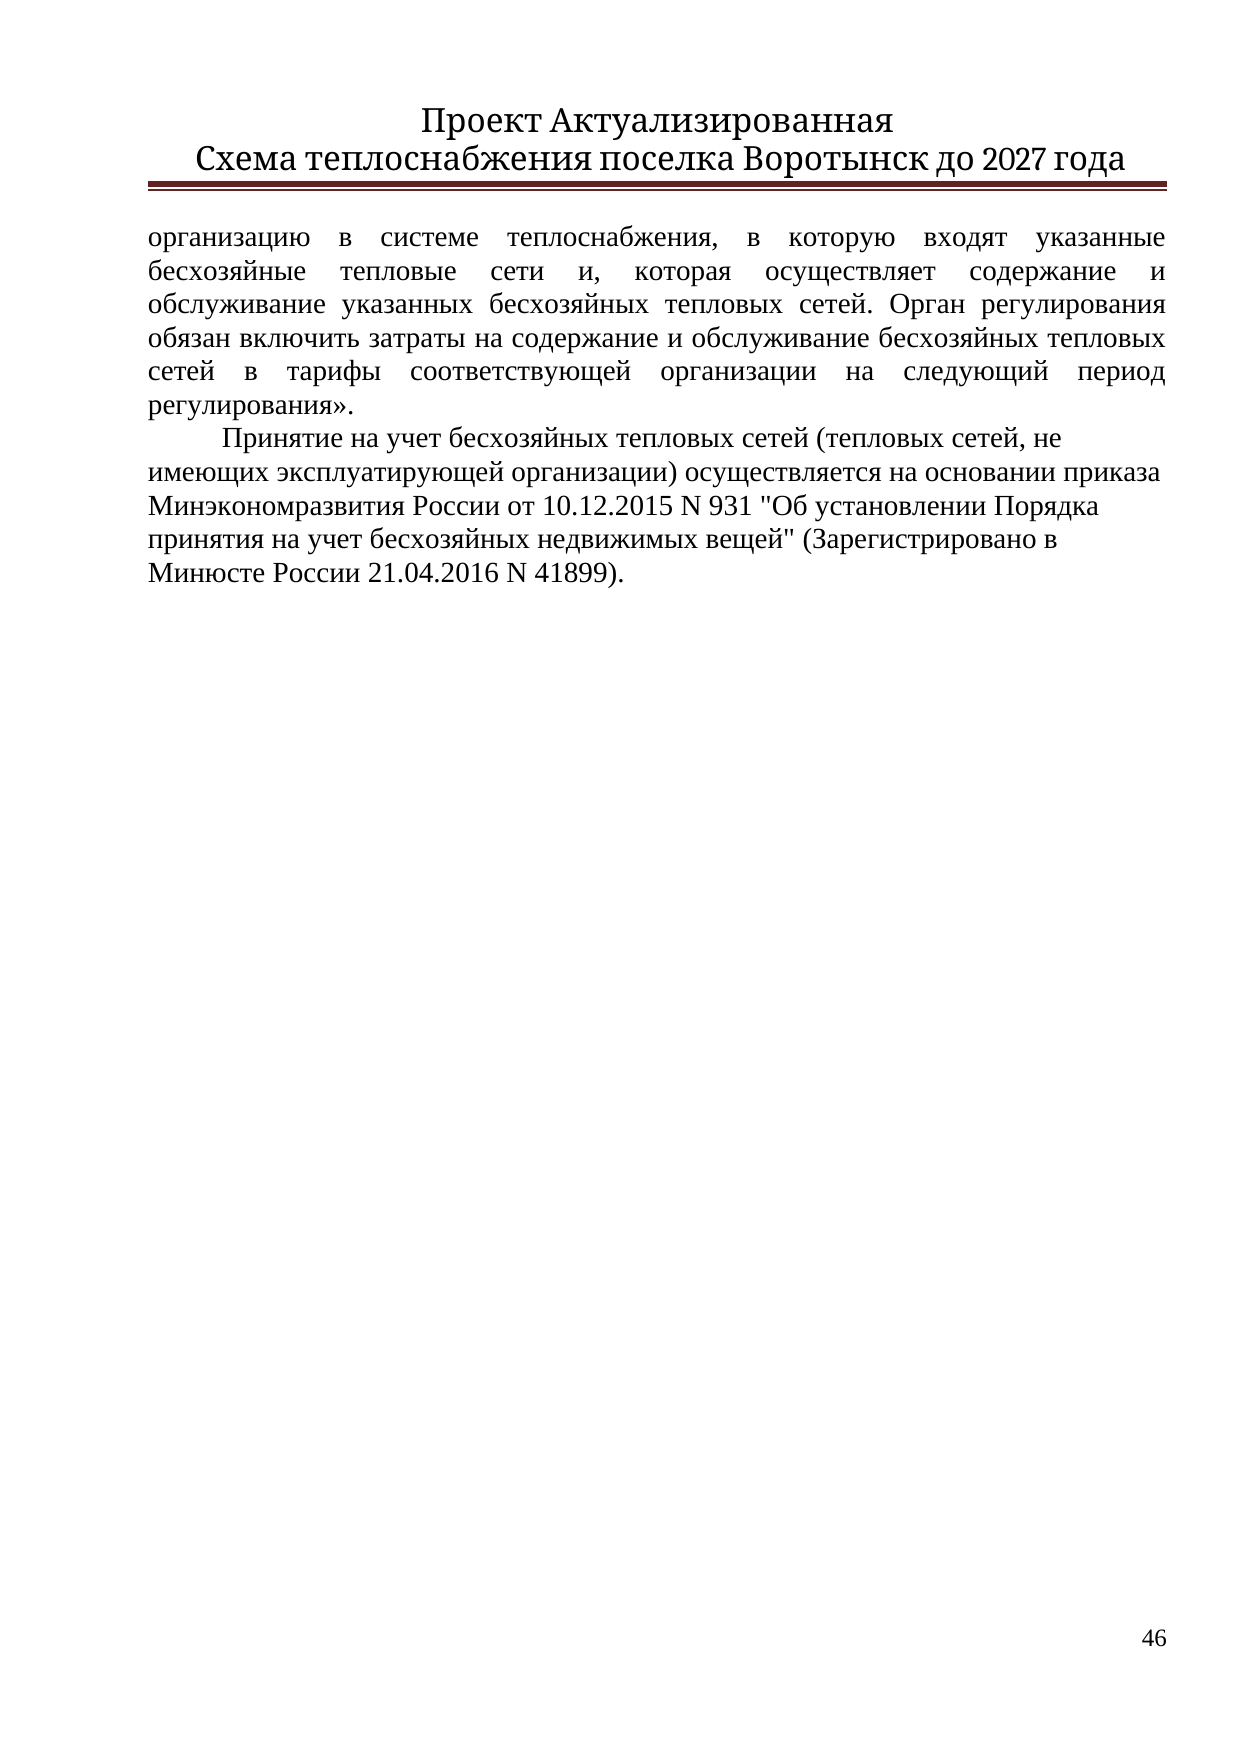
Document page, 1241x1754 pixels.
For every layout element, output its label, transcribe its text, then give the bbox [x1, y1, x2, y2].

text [148, 219, 1167, 421]
text Принятие на учет бесхозяйных тепловых сетей (тепловых сетей, не имеющих эксплуатирующей организации) осуществляется на основании приказа Минэкономразвития России от 10.12.2015 N 931 "Об установлении Порядка принятия на учет бесхозяйных недвижимых вещей" (Зарегистрировано в Минюсте России 21.04.2016 N 41899). [148, 421, 1167, 588]
